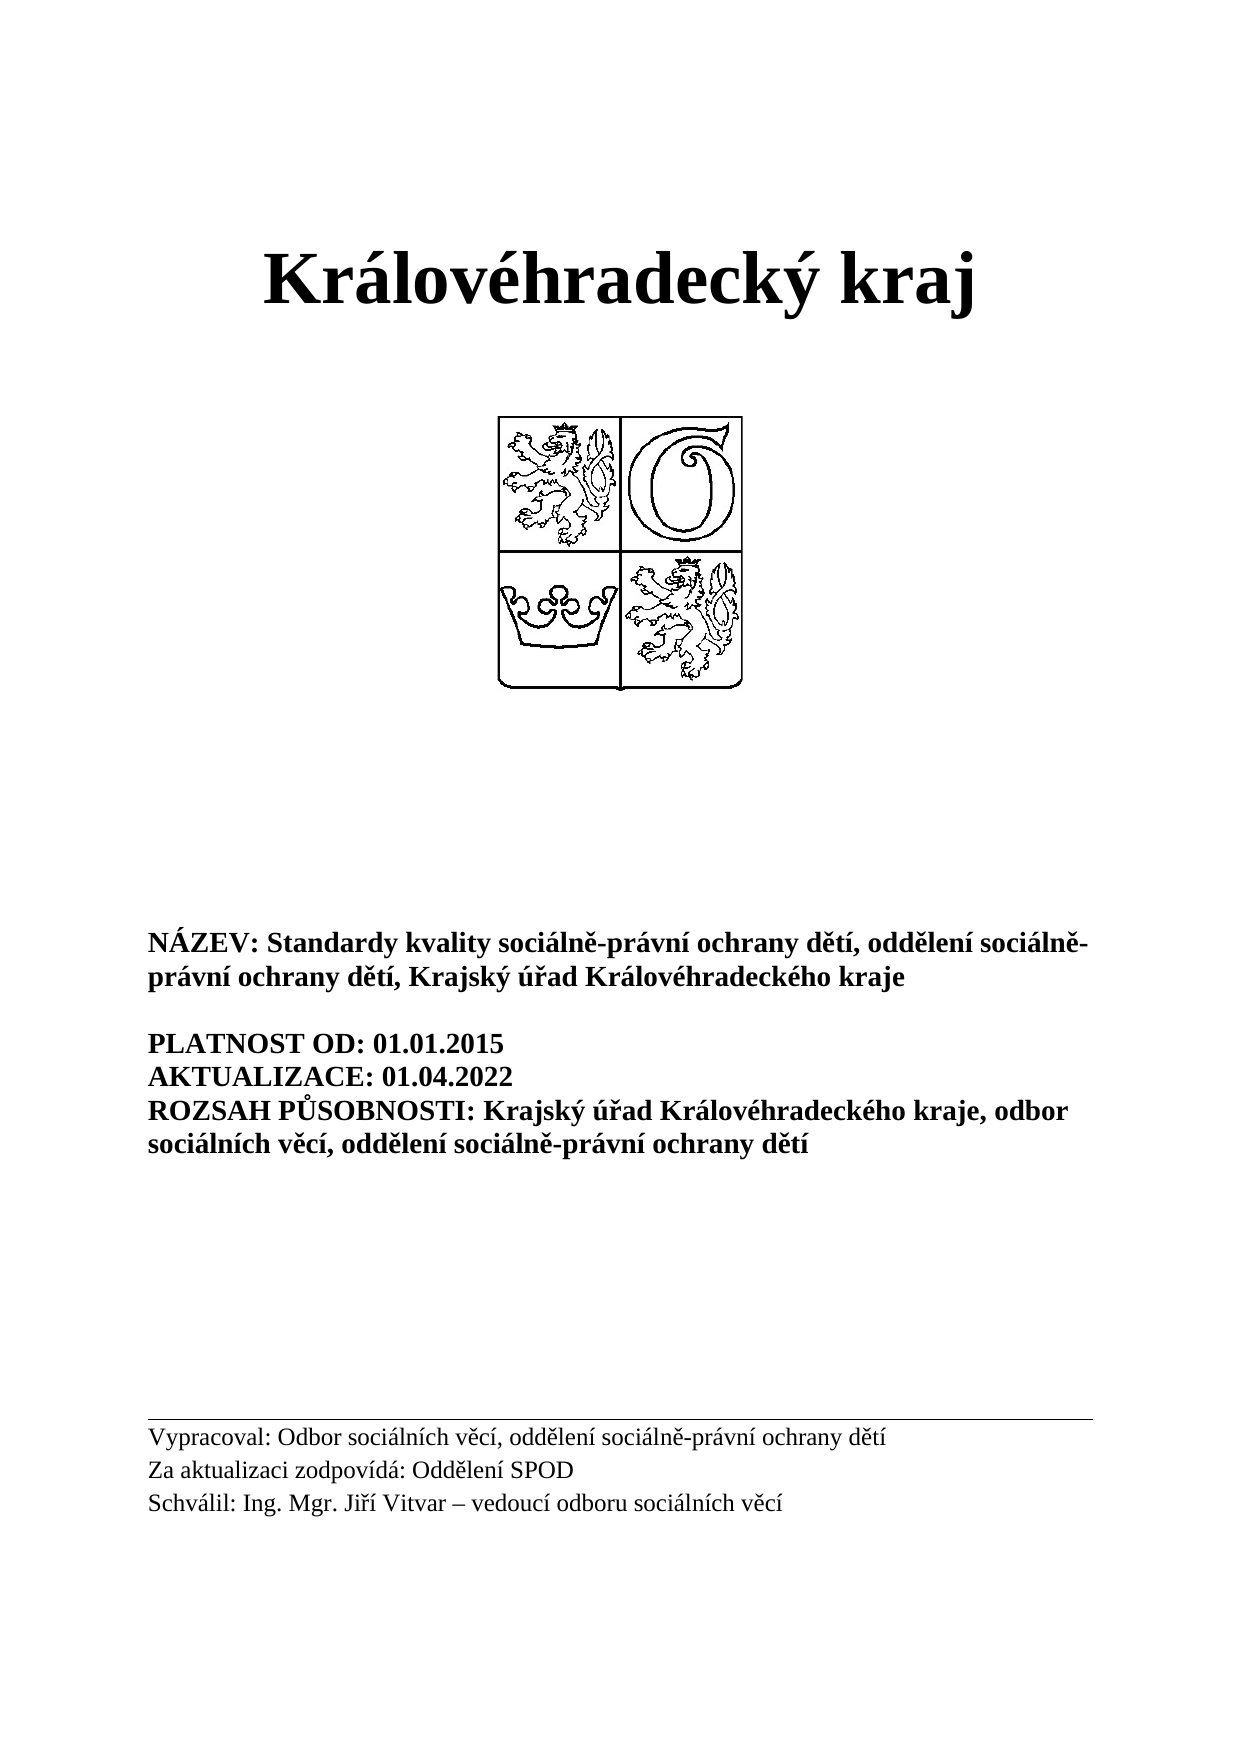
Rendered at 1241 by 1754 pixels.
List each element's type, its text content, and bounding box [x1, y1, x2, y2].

text Platnost od: 01.01.2015 [148, 1026, 1093, 1059]
text Aktualizace: 01.04.2022 [148, 1059, 1093, 1093]
title Královéhradecký kraj [148, 234, 1093, 320]
text Rozsah působnosti: Krajský úřad Královéhradeckého kraje, odbor sociálních věcí, oddělení sociálně-právní ochrany dětí [148, 1093, 1093, 1160]
text Vypracoval: Odbor sociálních věcí, oddělení sociálně-právní ochrany dětí [148, 1420, 1093, 1451]
picture [497, 416, 743, 691]
text Za aktualizaci zodpovídá: Oddělení SPOD [148, 1452, 1093, 1484]
text Schválil: Ing. Mgr. Jiří Vitvar – vedoucí odboru sociálních věcí [148, 1485, 1093, 1517]
text NÁZEV: Standardy kvality sociálně-právní ochrany dětí, oddělení sociálně-právní ochrany dětí, Krajský úřad Královéhradeckého kraje [148, 925, 1093, 992]
